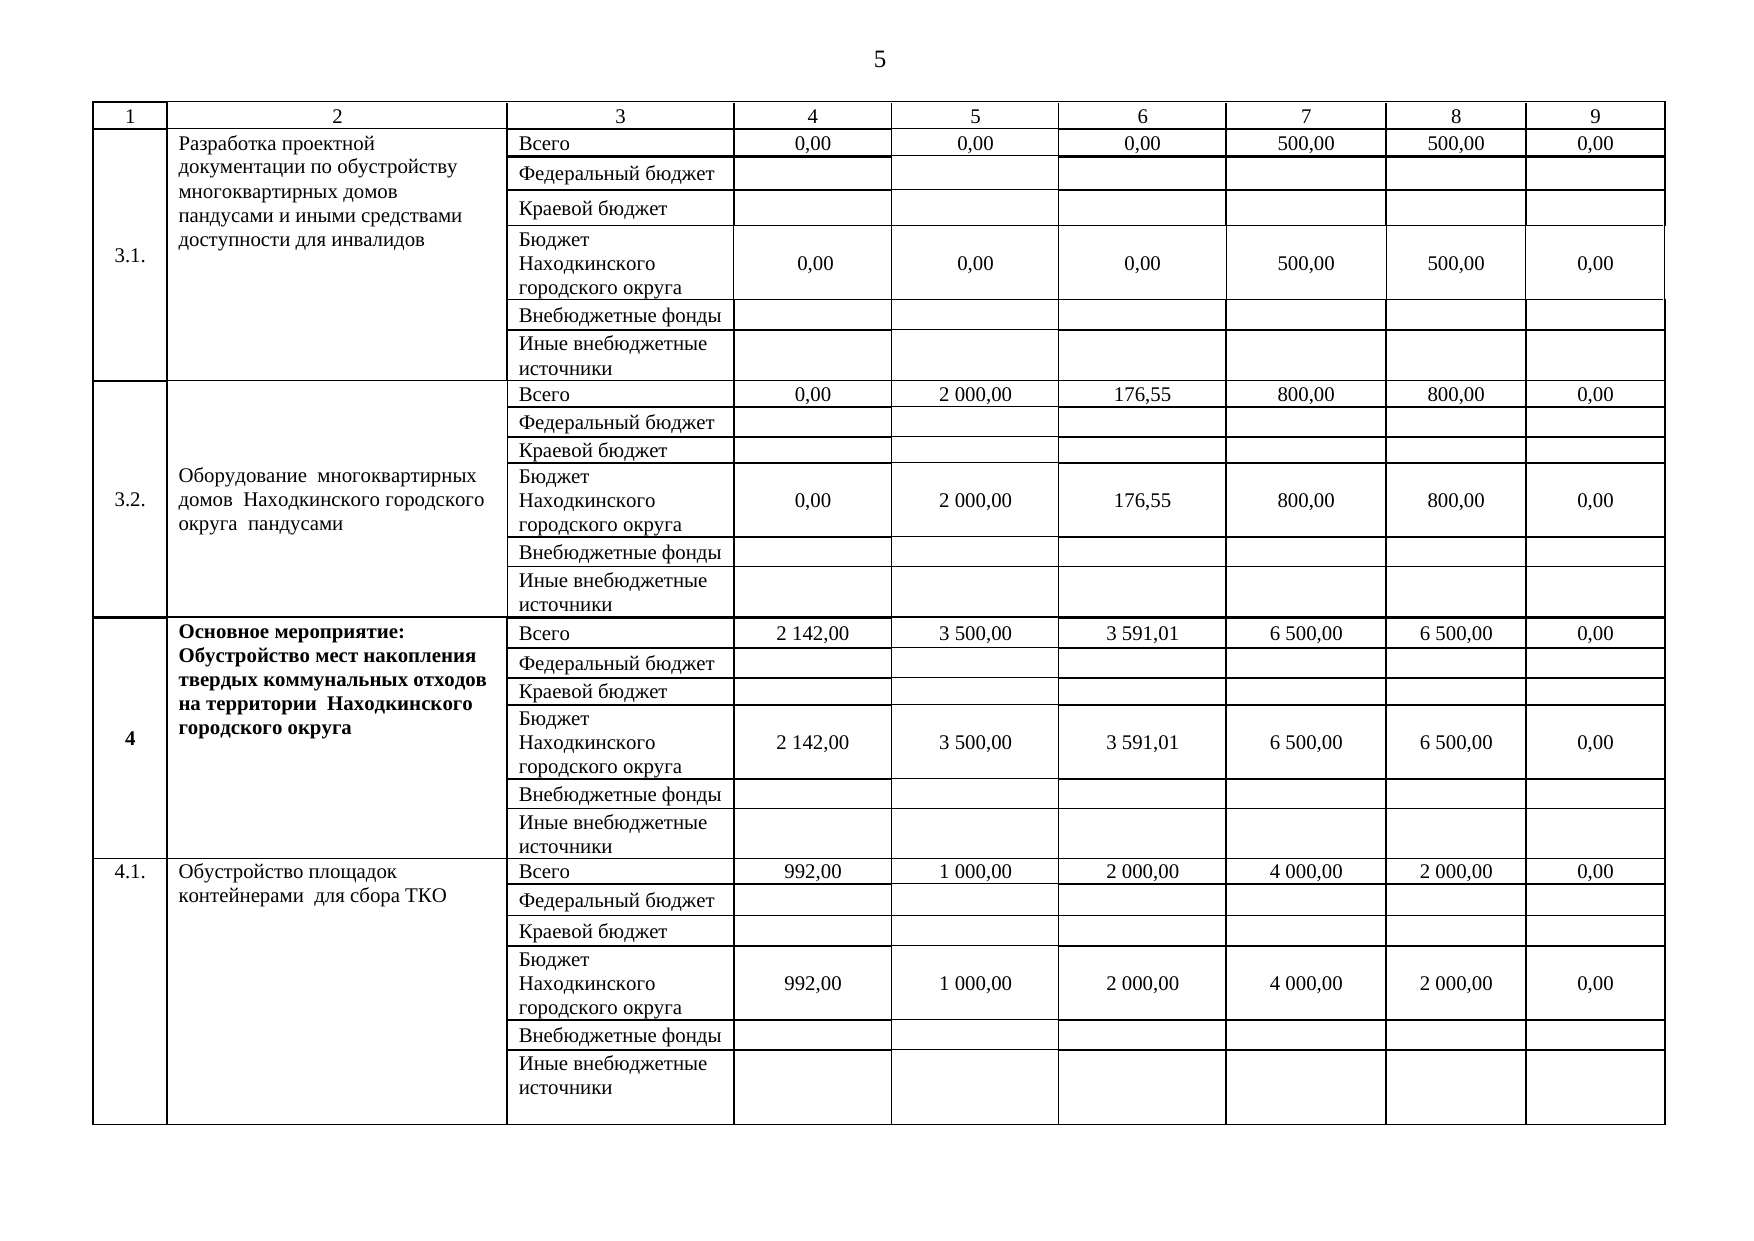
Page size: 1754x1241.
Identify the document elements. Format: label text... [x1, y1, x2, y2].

table_cell [1059, 809, 1225, 858]
table_cell 9 [1526, 102, 1664, 128]
table_cell [1227, 1021, 1385, 1049]
table_cell 8 [1386, 102, 1526, 128]
table_cell [1059, 158, 1225, 189]
table_cell [1059, 438, 1225, 462]
table_cell [1387, 408, 1525, 436]
table_cell [892, 300, 1058, 329]
table_cell [892, 537, 1058, 566]
table_cell [735, 885, 891, 915]
table_cell 2 000,00 [1059, 947, 1225, 1019]
table_cell 0,00 [1527, 464, 1664, 536]
table_cell Краевой бюджет [508, 916, 733, 945]
table_cell 0,00 [1527, 859, 1664, 883]
table_cell [1227, 438, 1385, 462]
table_cell [892, 779, 1058, 808]
table_cell [892, 678, 1058, 703]
table_cell [1387, 331, 1525, 379]
table_cell 6 500,00 [1387, 619, 1525, 647]
table_cell 800,00 [1227, 464, 1385, 536]
table_cell 2 000,00 [892, 463, 1058, 536]
table_cell [735, 809, 891, 858]
table_cell [735, 408, 891, 436]
table_cell 0,00 [892, 129, 1058, 155]
table_cell Всего [508, 130, 733, 155]
table_cell 0,00 [735, 130, 891, 155]
table_cell [1527, 885, 1664, 915]
table_cell 3.1. [94, 130, 166, 379]
table_cell 3 500,00 [892, 618, 1058, 647]
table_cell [508, 1051, 733, 1123]
table_cell [1387, 916, 1525, 945]
table_cell 0,00 [1526, 225, 1664, 299]
table_cell [1387, 885, 1525, 915]
table_cell [735, 649, 891, 677]
table_cell Федеральный бюджет [508, 885, 733, 915]
table_cell [892, 437, 1058, 462]
table_cell 4 000,00 [1227, 859, 1385, 883]
table_cell [1227, 1051, 1385, 1123]
table_cell [892, 190, 1058, 225]
table_cell [892, 1050, 1058, 1123]
table_cell 3 591,01 [1059, 619, 1225, 647]
table_cell [1527, 158, 1664, 189]
table_cell 0,00 [1527, 381, 1664, 406]
table_cell Бюджет Находкинского городского округа [508, 706, 733, 778]
table_cell Иные внебюджетные источники [508, 809, 733, 858]
table_cell [1227, 809, 1385, 858]
table_cell [1059, 191, 1225, 225]
table_cell [1059, 649, 1225, 677]
table_cell [1527, 331, 1664, 379]
table_cell 2 000,00 [1387, 947, 1525, 1019]
table_cell Бюджет Находкинского городского округа [508, 947, 733, 1019]
table_cell [1387, 158, 1525, 189]
table_cell 0,00 [1527, 619, 1664, 647]
table_cell [1227, 567, 1385, 616]
table_cell 992,00 [735, 859, 891, 883]
table_cell [1059, 567, 1225, 616]
table_cell [892, 916, 1058, 945]
table_cell 4 [94, 619, 166, 858]
table_cell [892, 809, 1058, 858]
table_cell 7 [1226, 102, 1386, 128]
table_cell Федеральный бюджет [508, 408, 733, 436]
table_cell Всего [508, 859, 733, 883]
table_cell Внебюджетные фонды [508, 780, 733, 808]
table_cell [1387, 809, 1525, 858]
table_cell 0,00 [735, 464, 891, 536]
table_cell 2 142,00 [735, 706, 891, 778]
table_cell [1059, 1051, 1225, 1123]
table_cell 6 [1059, 102, 1226, 128]
table_cell [735, 438, 891, 462]
table_cell [1527, 1051, 1664, 1123]
table_cell 2 000,00 [1059, 859, 1225, 883]
table_cell [1059, 780, 1225, 808]
table_cell Обустройство площадок контейнерами для сбора ТКО [168, 859, 506, 1123]
table_cell Бюджет Находкинского городского округа [508, 226, 733, 299]
table_cell [1527, 567, 1664, 616]
table_cell [1527, 1021, 1664, 1049]
table_cell [892, 567, 1058, 616]
table_cell Бюджет Находкинского городского округа [508, 464, 733, 536]
table_cell [1059, 679, 1225, 703]
table_cell [1527, 916, 1664, 945]
table_cell 176,55 [1059, 381, 1225, 406]
table_cell [735, 300, 891, 329]
table_cell [1227, 916, 1385, 945]
table_cell [1059, 408, 1225, 436]
table_cell [1387, 1021, 1525, 1049]
table_cell 1 [94, 103, 166, 128]
table_cell [1227, 191, 1385, 225]
table_cell [735, 780, 891, 808]
table_cell Всего [508, 619, 733, 647]
table_cell Разработка проектной документации по обустройству многоквартирных домов пандусами и иными средствами доступности для инвалидов [168, 129, 506, 379]
table_cell [1059, 331, 1225, 379]
table_cell [1527, 191, 1664, 225]
table_cell 0,00 [735, 381, 891, 406]
table_cell 6 500,00 [1387, 706, 1525, 778]
table_cell 4 [734, 102, 892, 128]
table_cell Федеральный бюджет [508, 158, 733, 189]
table_cell 4.1. [94, 859, 166, 1123]
table_cell 0,00 [1527, 130, 1664, 155]
table_cell [1059, 916, 1225, 945]
table_cell 2 000,00 [1387, 859, 1525, 883]
table_cell 1 000,00 [892, 859, 1058, 883]
table_cell 0,00 [1527, 947, 1664, 1019]
table_cell [735, 916, 891, 945]
table_cell Федеральный бюджет [508, 649, 733, 677]
table_cell [1059, 300, 1225, 329]
table_cell [1387, 567, 1525, 616]
table_cell 1 000,00 [892, 946, 1058, 1019]
table_cell [1527, 299, 1664, 329]
table_cell [1227, 408, 1385, 436]
table_cell [1227, 158, 1385, 189]
table_cell [1387, 679, 1525, 703]
table_cell 6 500,00 [1227, 619, 1385, 647]
table_cell 4 000,00 [1227, 947, 1385, 1019]
table_cell Краевой бюджет [508, 191, 733, 225]
table_cell 500,00 [1227, 130, 1385, 155]
table_cell 3 500,00 [892, 705, 1058, 778]
table_cell 3 [507, 102, 734, 128]
table_cell 0,00 [1527, 706, 1664, 778]
table_cell 500,00 [1387, 226, 1525, 299]
table_cell [1387, 649, 1525, 677]
table_cell [1527, 408, 1664, 436]
table_cell [1387, 1051, 1525, 1123]
table_cell Оборудование многоквартирных домов Находкинского городского округа пандусами [168, 381, 507, 616]
table_cell [892, 1020, 1058, 1049]
table_cell [735, 191, 891, 225]
table_cell [1059, 885, 1225, 915]
table_cell [1527, 438, 1664, 462]
table_cell [1527, 538, 1664, 566]
table_cell [892, 884, 1058, 915]
table_cell Внебюджетные фонды [508, 538, 733, 566]
table_cell 3 591,01 [1059, 706, 1225, 778]
table_cell 6 500,00 [1227, 706, 1385, 778]
table_cell [1059, 1021, 1225, 1049]
table_cell 5 [892, 102, 1059, 128]
table_cell [1227, 649, 1385, 677]
table_cell 0,00 [1059, 226, 1226, 299]
table_cell Всего [508, 381, 733, 406]
table_cell [1227, 331, 1385, 379]
table_cell [1527, 780, 1664, 808]
table_cell Краевой бюджет [508, 679, 733, 703]
table_cell Иные внебюджетные источники [508, 567, 733, 616]
table_cell 500,00 [1227, 226, 1386, 299]
table_cell [1227, 538, 1385, 566]
table_cell 800,00 [1387, 381, 1525, 406]
table_cell 0,00 [734, 226, 891, 299]
table_cell [1527, 679, 1664, 703]
table_cell [1059, 538, 1225, 566]
table_cell Краевой бюджет [508, 438, 733, 462]
table_cell 500,00 [1387, 130, 1525, 155]
table_cell 2 142,00 [735, 619, 891, 647]
table_cell [1527, 649, 1664, 677]
table_cell [735, 679, 891, 703]
table_cell [892, 330, 1058, 379]
table_cell 0,00 [1059, 130, 1225, 155]
table_cell Внебюджетные фонды [508, 1021, 733, 1049]
table_cell 2 [168, 102, 507, 128]
table_cell 800,00 [1387, 464, 1525, 536]
table_cell [735, 158, 891, 189]
table_cell [892, 648, 1058, 677]
table_cell [735, 538, 891, 566]
table_cell 2 000,00 [892, 381, 1058, 406]
table_cell [1387, 300, 1525, 329]
table_cell [1227, 780, 1385, 808]
table_cell 3.2. [94, 382, 166, 616]
table_cell [735, 1051, 891, 1123]
table_cell [735, 331, 891, 379]
table_cell [1387, 780, 1525, 808]
table_cell Внебюджетные фонды [508, 300, 733, 329]
table_cell [1387, 191, 1525, 225]
table_cell [892, 407, 1058, 436]
table_cell [1227, 679, 1385, 703]
table_cell [1387, 438, 1525, 462]
table_cell [735, 567, 891, 616]
table_cell Иные внебюджетные источники [508, 331, 733, 379]
table_cell Основное мероприятие: Обустройство мест накопления твердых коммунальных отходов на территории Находкинского городского округа [168, 618, 506, 858]
table_cell [735, 1021, 891, 1049]
table_cell 992,00 [735, 947, 891, 1019]
table_cell [1527, 809, 1664, 858]
table_cell 0,00 [892, 226, 1058, 299]
table_cell [892, 156, 1058, 189]
table_cell 800,00 [1227, 381, 1385, 406]
table_cell 176,55 [1059, 464, 1225, 536]
table_cell [1387, 538, 1525, 566]
table_cell [1227, 885, 1385, 915]
table_cell [1227, 300, 1385, 329]
